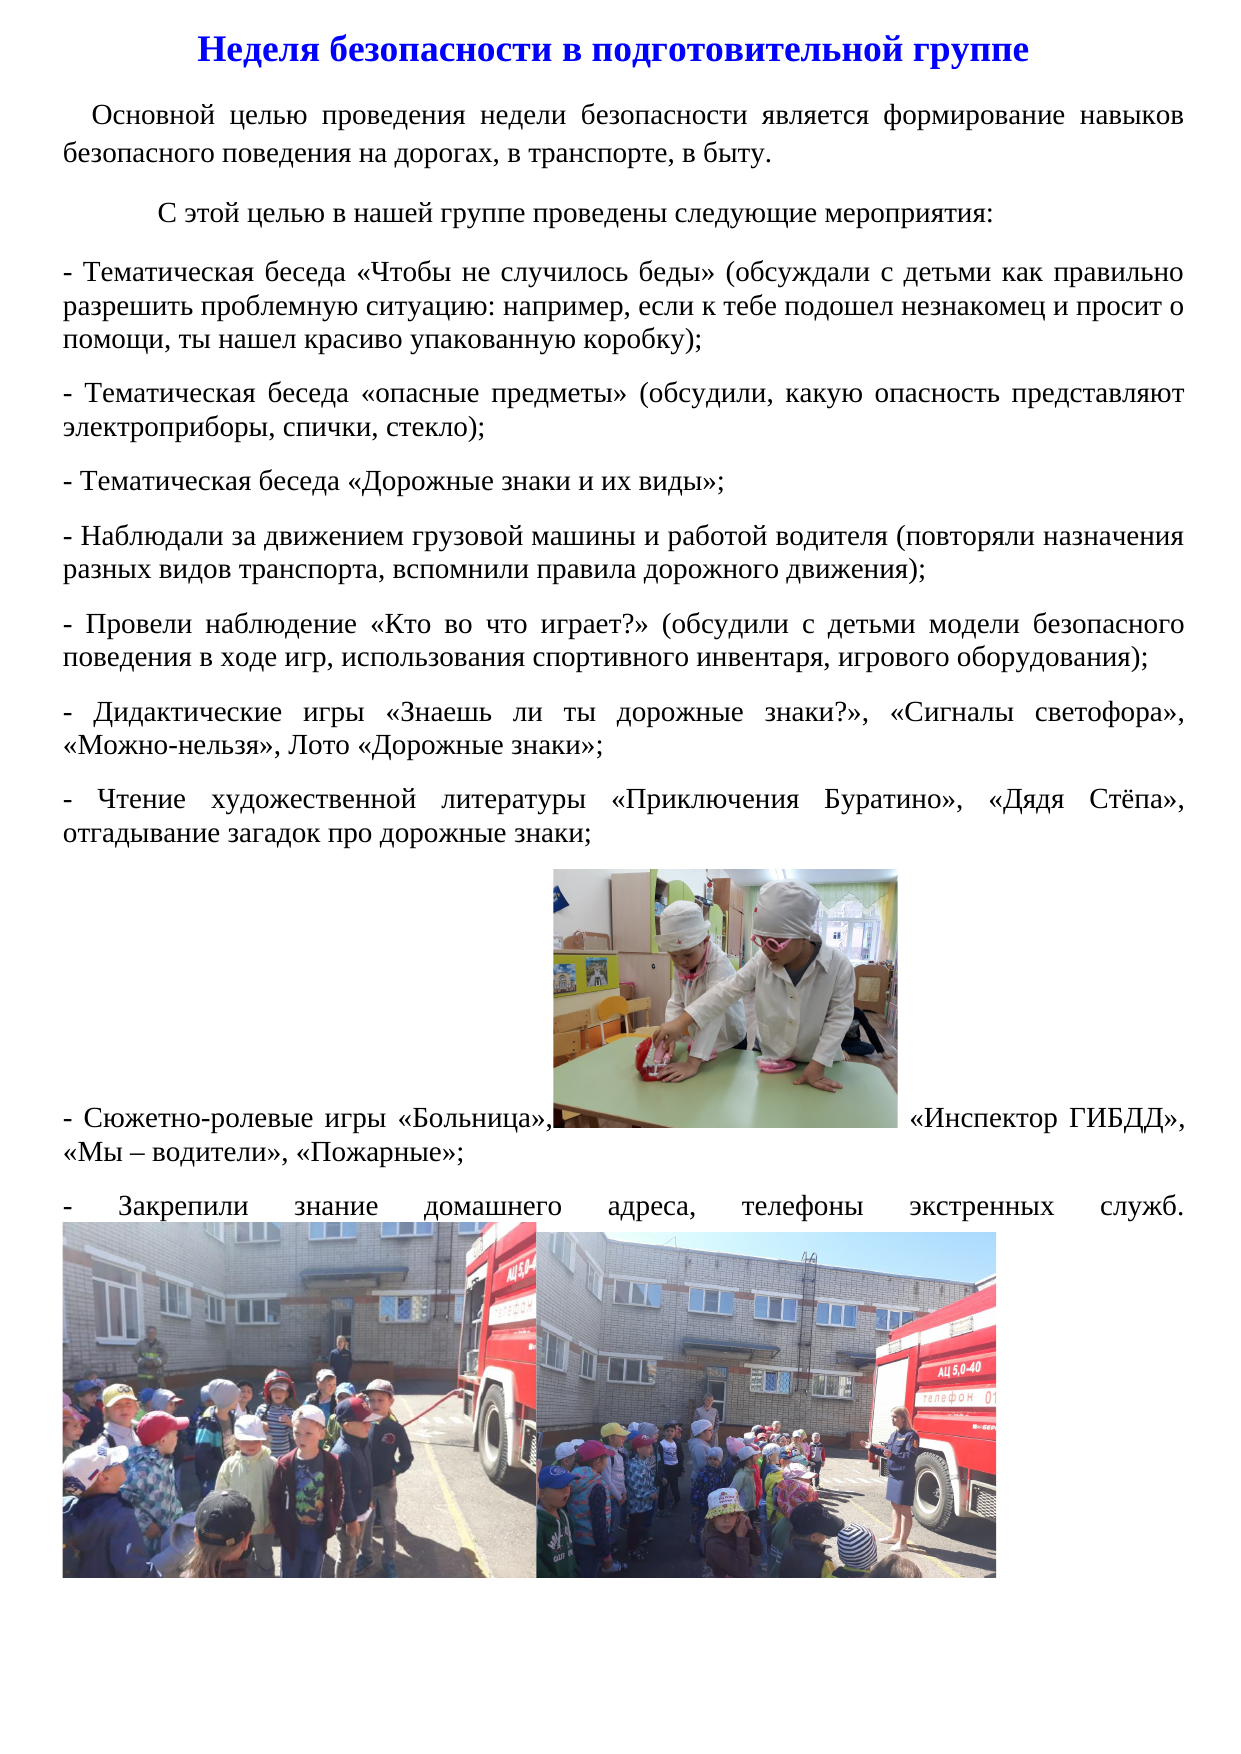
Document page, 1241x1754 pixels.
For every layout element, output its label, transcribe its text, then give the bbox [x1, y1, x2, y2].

text - Тематическая беседа «Чтобы не случилось беды» (обсуждали с детьми как правильно разрешить проблемную ситуацию: например, если к тебе подошел незнакомец и просит о помощи, ты нашел красиво упакованную коробку); [63, 254, 1186, 355]
text Неделя безопасности в подготовительной группе [63, 26, 1186, 69]
text - Чтение художественной литературы «Приключения Буратино», «Дядя Стёпа», отгадывание загадок про дорожные знаки; [63, 782, 1186, 849]
text - Провели наблюдение «Кто во что играет?» (обсудили с детьми модели безопасного поведения в ходе игр, использования спортивного инвентаря, игрового оборудования); [63, 606, 1186, 673]
text - Дидактические игры «Знаешь ли ты дорожные знаки?», «Сигналы светофора», «Можно-нельзя», Лото «Дорожные знаки»; [63, 694, 1186, 761]
text - Тематическая беседа «опасные предметы» (обсудили, какую опасность представляют электроприборы, спички, стекло); [63, 376, 1186, 443]
picture [553, 869, 898, 1128]
text Основной целью проведения недели безопасности является формирование навыков безопасного поведения на дорогах, в транспорте, в быту. [63, 97, 1186, 169]
picture [62, 1222, 997, 1578]
text С этой целью в нашей группе проведены следующие мероприятия: [63, 195, 1186, 228]
text - Тематическая беседа «Дорожные знаки и их виды»; [63, 463, 1186, 497]
text - Наблюдали за движением грузовой машины и работой водителя (повторяли назначения разных видов транспорта, вспомнили правила дорожного движения); [63, 518, 1186, 585]
